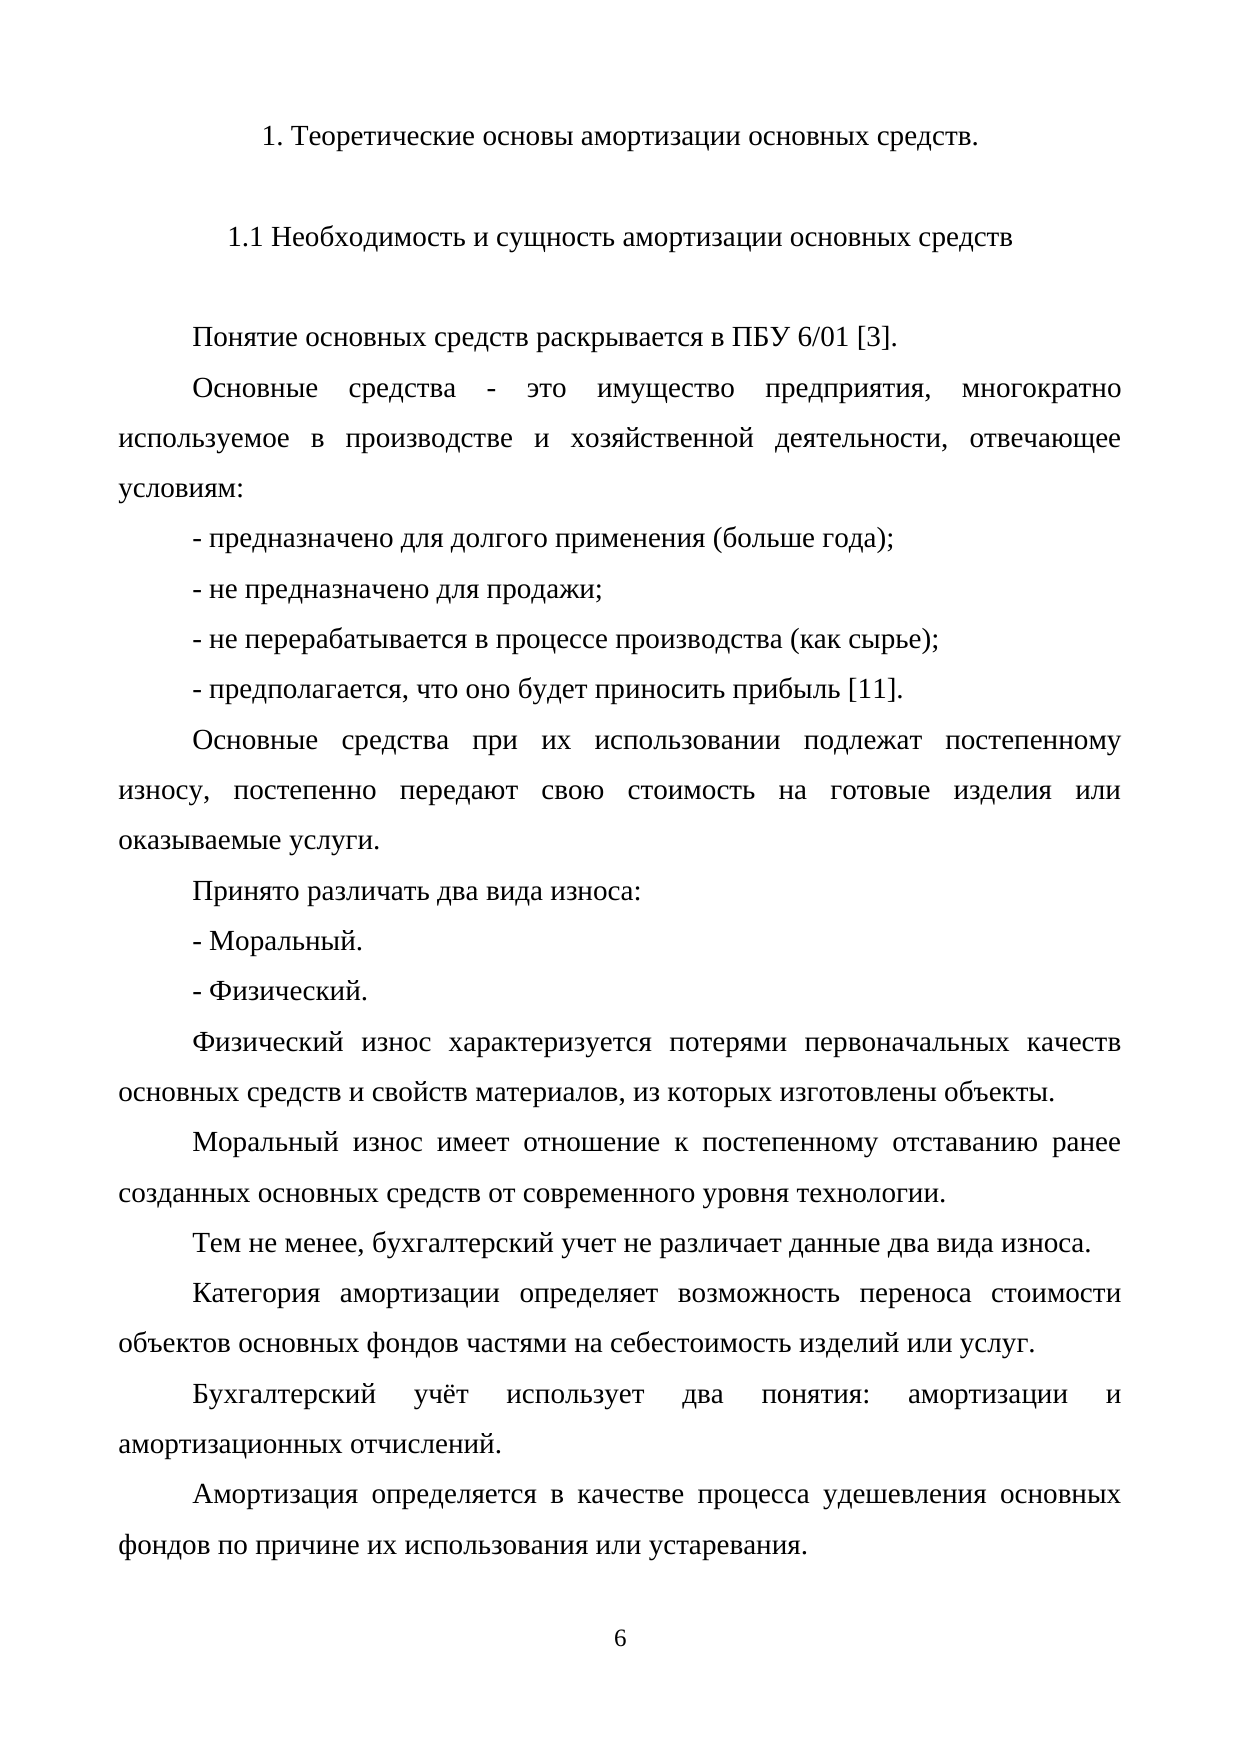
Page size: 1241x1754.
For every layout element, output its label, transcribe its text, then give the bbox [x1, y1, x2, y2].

text - Физический. [118, 973, 1122, 1007]
text Основные средства при их использовании подлежат постепенному износу, постепенно передают свою стоимость на готовые изделия или оказываемые услуги. [118, 722, 1122, 856]
text Физический износ характеризуется потерями первоначальных качеств основных средств и свойств материалов, из которых изготовлены объекты. [118, 1024, 1122, 1108]
text - не предназначено для продажи; [118, 571, 1122, 604]
text - предназначено для долгого применения (больше года); [118, 521, 1122, 554]
text Бухгалтерский учёт использует два понятия: амортизации и амортизационных отчислений. [118, 1376, 1122, 1460]
text Принято различать два вида износа: [118, 873, 1122, 906]
text 1.1 Необходимость и сущность амортизации основных средств [118, 219, 1122, 252]
text Категория амортизации определяет возможность переноса стоимости объектов основных фондов частями на себестоимость изделий или услуг. [118, 1275, 1122, 1359]
text Тем не менее, бухгалтерский учет не различает данные два вида износа. [118, 1225, 1122, 1258]
text - Моральный. [118, 923, 1122, 957]
text - предполагается, что оно будет приносить прибыль [11]. [118, 672, 1122, 705]
text Основные средства - это имущество предприятия, многократно используемое в производстве и хозяйственной деятельности, отвечающее условиям: [118, 370, 1122, 504]
text - не перерабатывается в процессе производства (как сырье); [118, 621, 1122, 655]
text Понятие основных средств раскрывается в ПБУ 6/01 [3]. [118, 319, 1122, 353]
text Амортизация определяется в качестве процесса удешевления основных фондов по причине их использования или устаревания. [118, 1477, 1122, 1560]
text 1. Теоретические основы амортизации основных средств. [118, 118, 1122, 152]
text Моральный износ имеет отношение к постепенному отставанию ранее созданных основных средств от современного уровня технологии. [118, 1124, 1122, 1208]
